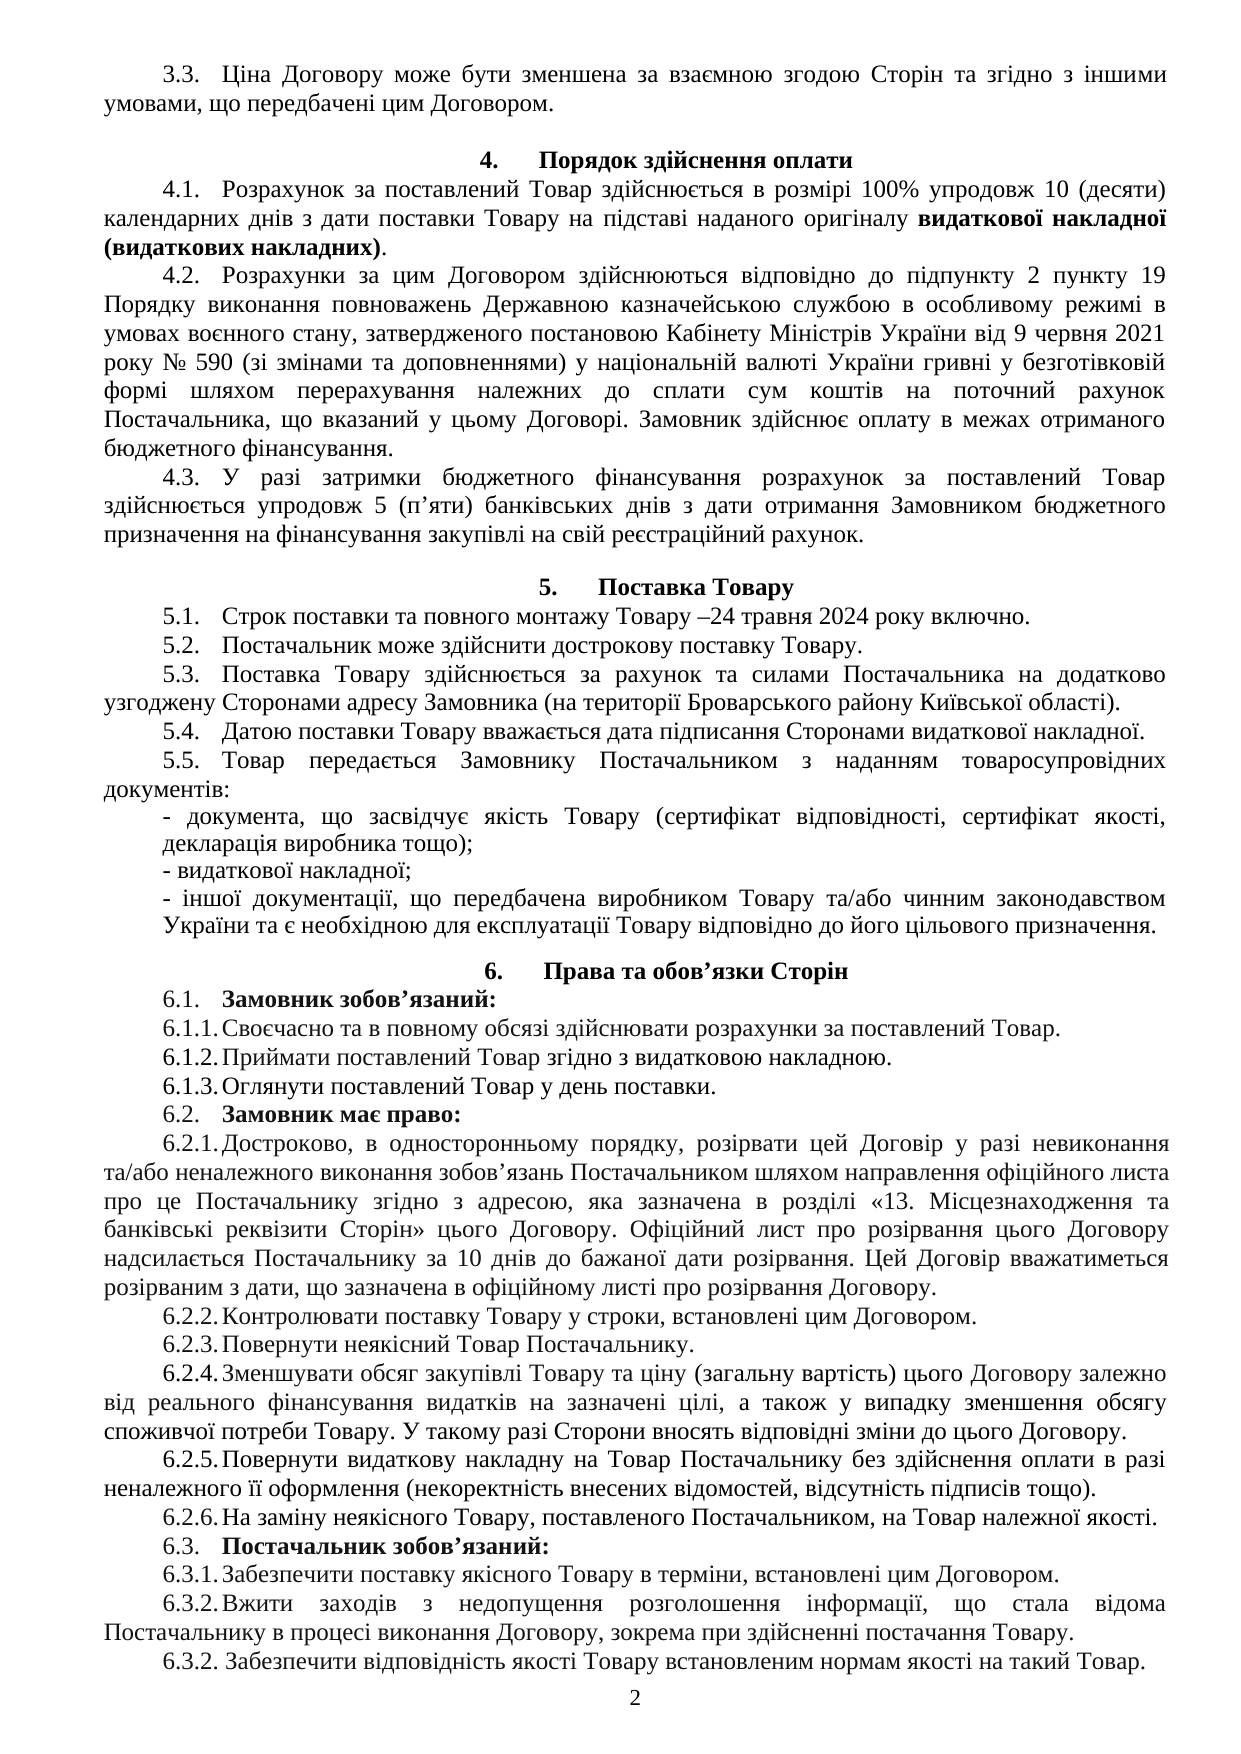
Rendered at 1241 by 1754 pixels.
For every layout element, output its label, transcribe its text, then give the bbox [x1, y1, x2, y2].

list 6.3.2. Забезпечити відповідність якості Товару встановленим нормам якості на такий Товар. [103, 1646, 1167, 1674]
list Постачальник може здійснити дострокову поставку Товару. [103, 630, 1167, 659]
text - документа, що засвідчує якість Товару (сертифікат відповідності, сертифікат якості, декларація виробника тощо); [162, 802, 1167, 857]
list Достроково, в односторонньому порядку, розірвати цей Договір у разі невиконання та/або неналежного виконання зобов’язань Постачальником шляхом направлення офіційного листа про це Постачальнику згідно з адресою, яка зазначена в розділі «13. Місцезнаходження та банківські реквізити Сторін» цього Договору. Офіційний лист про розірвання цього Договору надсилається Постачальнику за 10 днів до бажаної дати розірвання. Цей Договір вважатиметься розірваним з дати, що зазначена в офіційному листі про розірвання Договору. [103, 1128, 1170, 1301]
list Ціна Договору може бути зменшена за взаємною згодою Сторін та згідно з іншими умовами, що передбачені цим Договором. [103, 59, 1167, 117]
list Строк поставки та повного монтажу Товару –24 травня 2024 року включно. [103, 601, 1167, 630]
list Оглянути поставлений Товар у день поставки. [103, 1071, 1167, 1099]
list Повернути неякісний Товар Постачальнику. [103, 1329, 1167, 1358]
list Забезпечити поставку якісного Товару в терміни, встановлені цим Договором. [103, 1559, 1167, 1588]
list Повернути видаткову накладну на Товар Постачальнику без здійснення оплати в разі неналежного її оформлення (некоректність внесених відомостей, відсутність підписів тощо). [103, 1444, 1167, 1502]
list Права та обов’язки Сторін [103, 956, 1170, 984]
list Зменшувати обсяг закупівлі Товару та ціну (загальну вартість) цього Договору залежно від реального фінансування видатків на зазначені цілі, а також у випадку зменшення обсягу споживчої потреби Товару. У такому разі Сторони вносять відповідні зміни до цього Договору. [103, 1358, 1167, 1444]
list Розрахунки за цим Договором здійснюються відповідно до підпункту 2 пункту 19 Порядку виконання повноважень Державною казначейською службою в особливому режимі в умовах воєнного стану, затвердженого постановою Кабінету Міністрів України від 9 червня 2021 року № 590 (зі змінами та доповненнями) у національній валюті України гривні у безготівковій формі шляхом перерахування належних до сплати сум коштів на поточний рахунок Постачальника, що вказаний у цьому Договорі. Замовник здійснює оплату в межах отриманого бюджетного фінансування. [103, 260, 1167, 462]
list Поставка Товару [103, 572, 1170, 601]
list Замовник зобов’язаний: [103, 984, 1167, 1013]
list Постачальник зобов’язаний: [103, 1531, 1167, 1559]
list Розрахунок за поставлений Товар здійснюється в розмірі 100% упродовж 10 (десяти) календарних днів з дати поставки Товару на підставі наданого оригіналу видаткової накладної (видаткових накладних). [103, 174, 1167, 260]
list Приймати поставлений Товар згідно з видатковою накладною. [103, 1042, 1167, 1071]
list Датою поставки Товару вважається дата підписання Сторонами видаткової накладної. [103, 716, 1167, 745]
list На заміну неякісного Товару, поставленого Постачальником, на Товар належної якості. [103, 1502, 1167, 1531]
text - іншої документації, що передбачена виробником Товару та/або чинним законодавством України та є необхідною для експлуатації Товару відповідно до його цільового призначення. [162, 884, 1167, 939]
list Замовник має право: [103, 1099, 1167, 1128]
list У разі затримки бюджетного фінансування розрахунок за поставлений Товар здійснюється упродовж 5 (п’яти) банківських днів з дати отримання Замовником бюджетного призначення на фінансування закупівлі на свій реєстраційний рахунок. [103, 462, 1167, 548]
text - видаткової накладної; [162, 857, 1167, 884]
list Поставка Товару здійснюється за рахунок та силами Постачальника на додатково узгоджену Сторонами адресу Замовника (на території Броварського району Київської області). [103, 659, 1167, 716]
list Вжити заходів з недопущення розголошення інформації, що стала відома Постачальнику в процесі виконання Договору, зокрема при здійсненні постачання Товару. [103, 1588, 1167, 1646]
list Контролювати поставку Товару у строки, встановлені цим Договором. [103, 1301, 1167, 1329]
list Товар передається Замовнику Постачальником з наданням товаросупровідних документів: [103, 745, 1167, 802]
list Порядок здійснення оплати [103, 145, 1170, 174]
list Своєчасно та в повному обсязі здійснювати розрахунки за поставлений Товар. [103, 1013, 1167, 1042]
